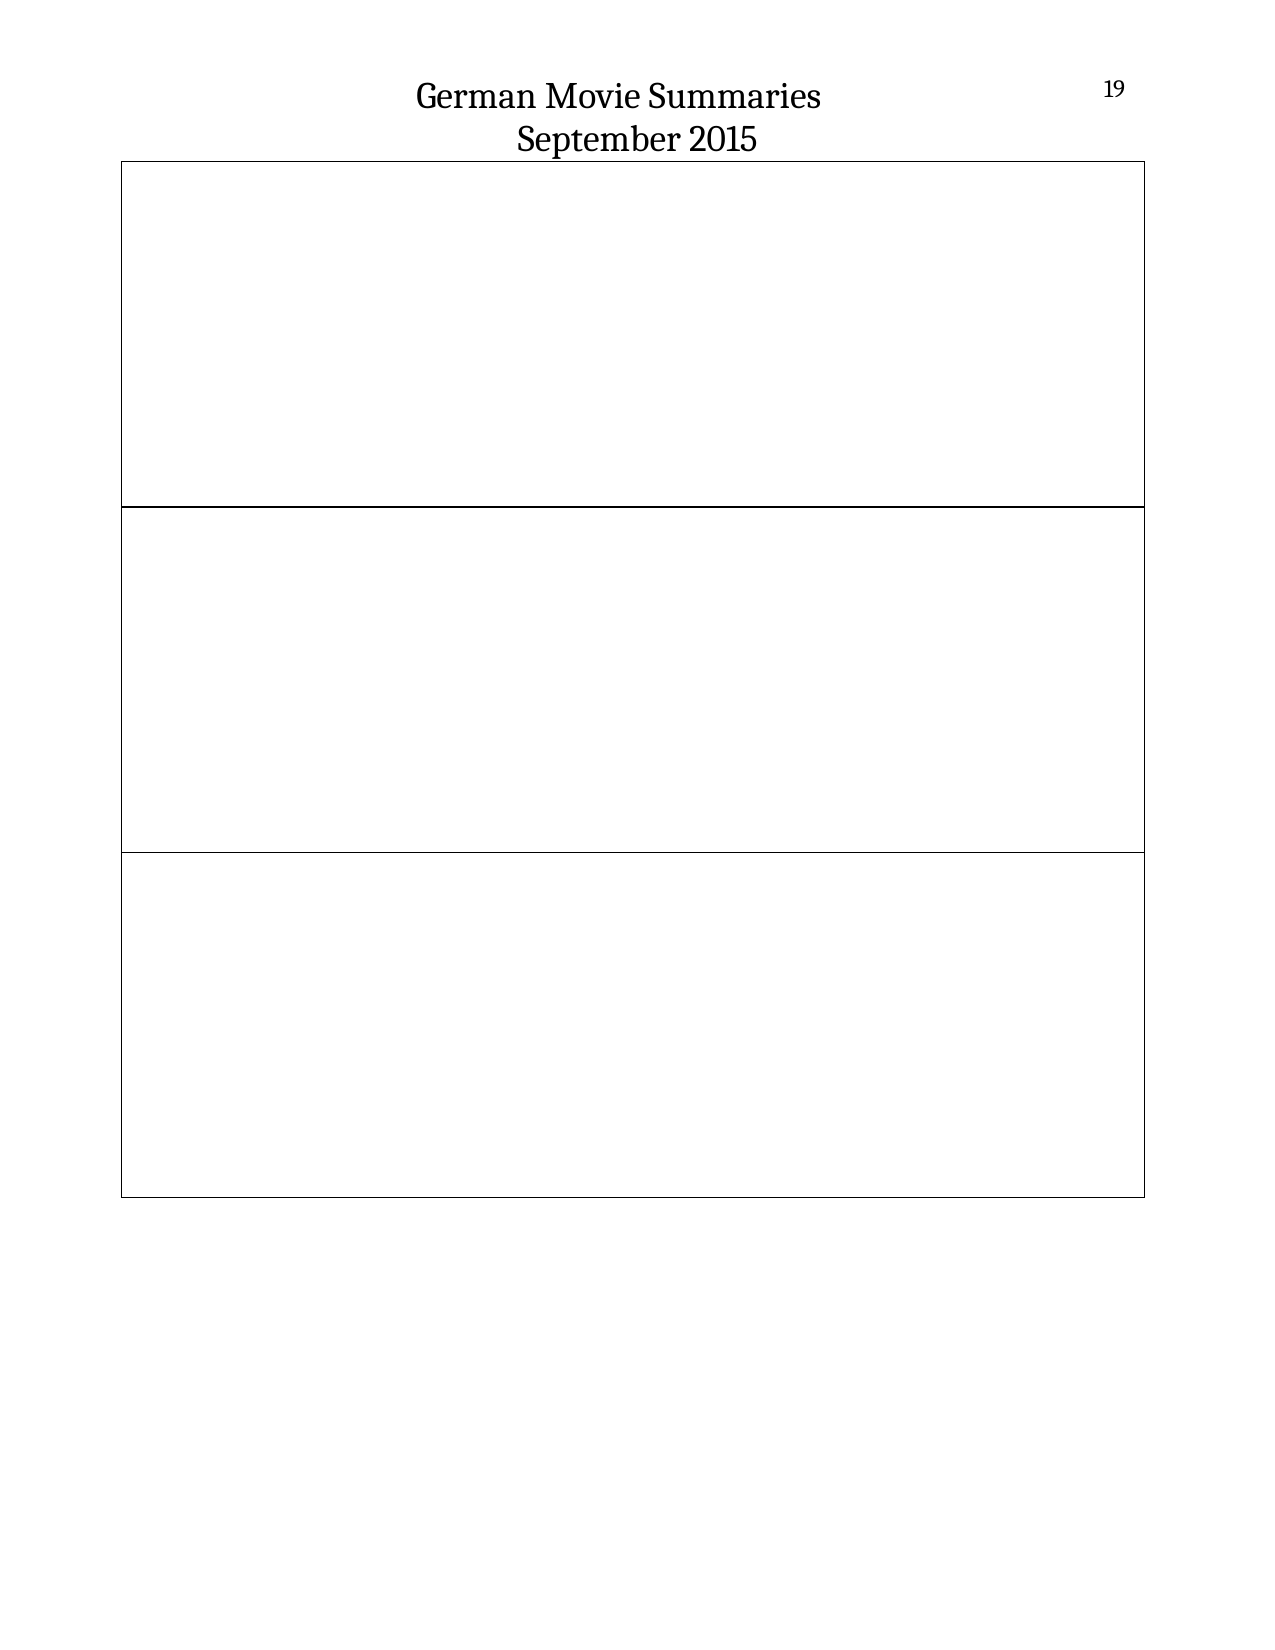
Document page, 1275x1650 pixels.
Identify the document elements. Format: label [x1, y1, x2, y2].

table_cell [122, 162, 1144, 506]
table_cell [122, 853, 1144, 1197]
table_cell [122, 508, 1144, 852]
